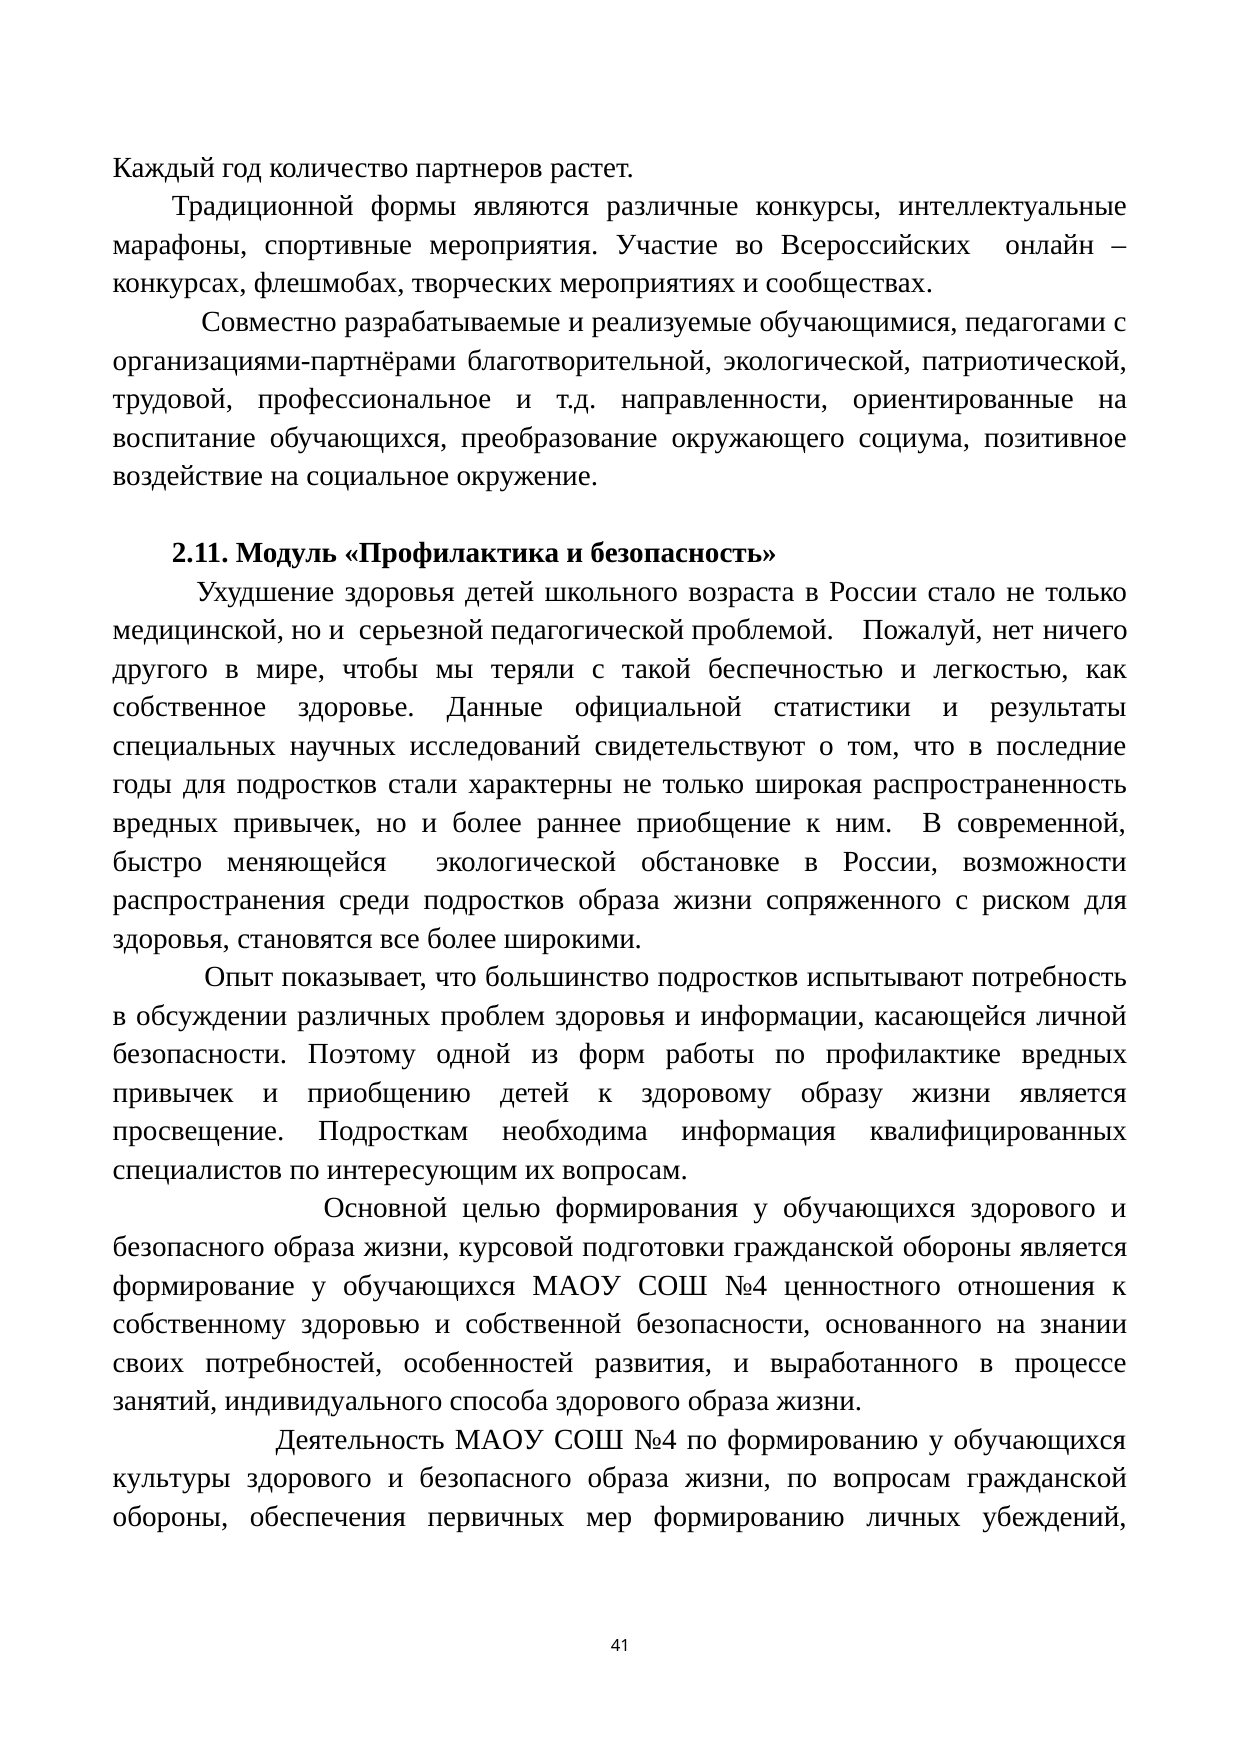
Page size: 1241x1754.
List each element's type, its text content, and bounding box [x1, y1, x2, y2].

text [112, 1422, 1128, 1532]
text Ухудшение здоровья детей школьного возраста в России стало не только медицинской, но и серьезной педагогической проблемой. Пожалуй, нет ничего другого в мире, чтобы мы теряли с такой беспечностью и легкостью, как собственное здоровье. Данные официальной статистики и результаты специальных научных исследований свидетельствуют о том, что в последние годы для подростков стали характерны не только широкая распространенность вредных привычек, но и более раннее приобщение к ним. В современной, быстро меняющейся экологической обстановке в России, возможности распространения среди подростков образа жизни сопряженного с риском для здоровья, становятся все более широкими. [112, 574, 1128, 954]
text Опыт показывает, что большинство подростков испытывают потребность в обсуждении различных проблем здоровья и информации, касающейся личной безопасности. Поэтому одной из форм работы по профилактике вредных привычек и приобщению детей к здоровому образу жизни является просвещение. Подросткам необходима информация квалифицированных специалистов по интересующим их вопросам. [112, 959, 1128, 1186]
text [112, 150, 1128, 183]
text Совместно разрабатываемые и реализуемые обучающимися, педагогами с организациями-партнёрами благотворительной, экологической, патриотической, трудовой, профессиональное и т.д. направленности, ориентированные на воспитание обучающихся, преобразование окружающего социума, позитивное воздействие на социальное окружение. [112, 304, 1128, 492]
text 2.11. Модуль «Профилактика и безопасность» [112, 535, 1128, 569]
text Традиционной формы являются различные конкурсы, интеллектуальные марафоны, спортивные мероприятия. Участие во Всероссийских онлайн – конкурсах, флешмобах, творческих мероприятиях и сообществах. [112, 188, 1128, 299]
text Основной целью формирования у обучающихся здорового и безопасного образа жизни, курсовой подготовки гражданской обороны является формирование у обучающихся МАОУ СОШ №4 ценностного отношения к собственному здоровью и собственной безопасности, основанного на знании своих потребностей, особенностей развития, и выработанного в процессе занятий, индивидуального способа здорового образа жизни. [112, 1191, 1128, 1417]
